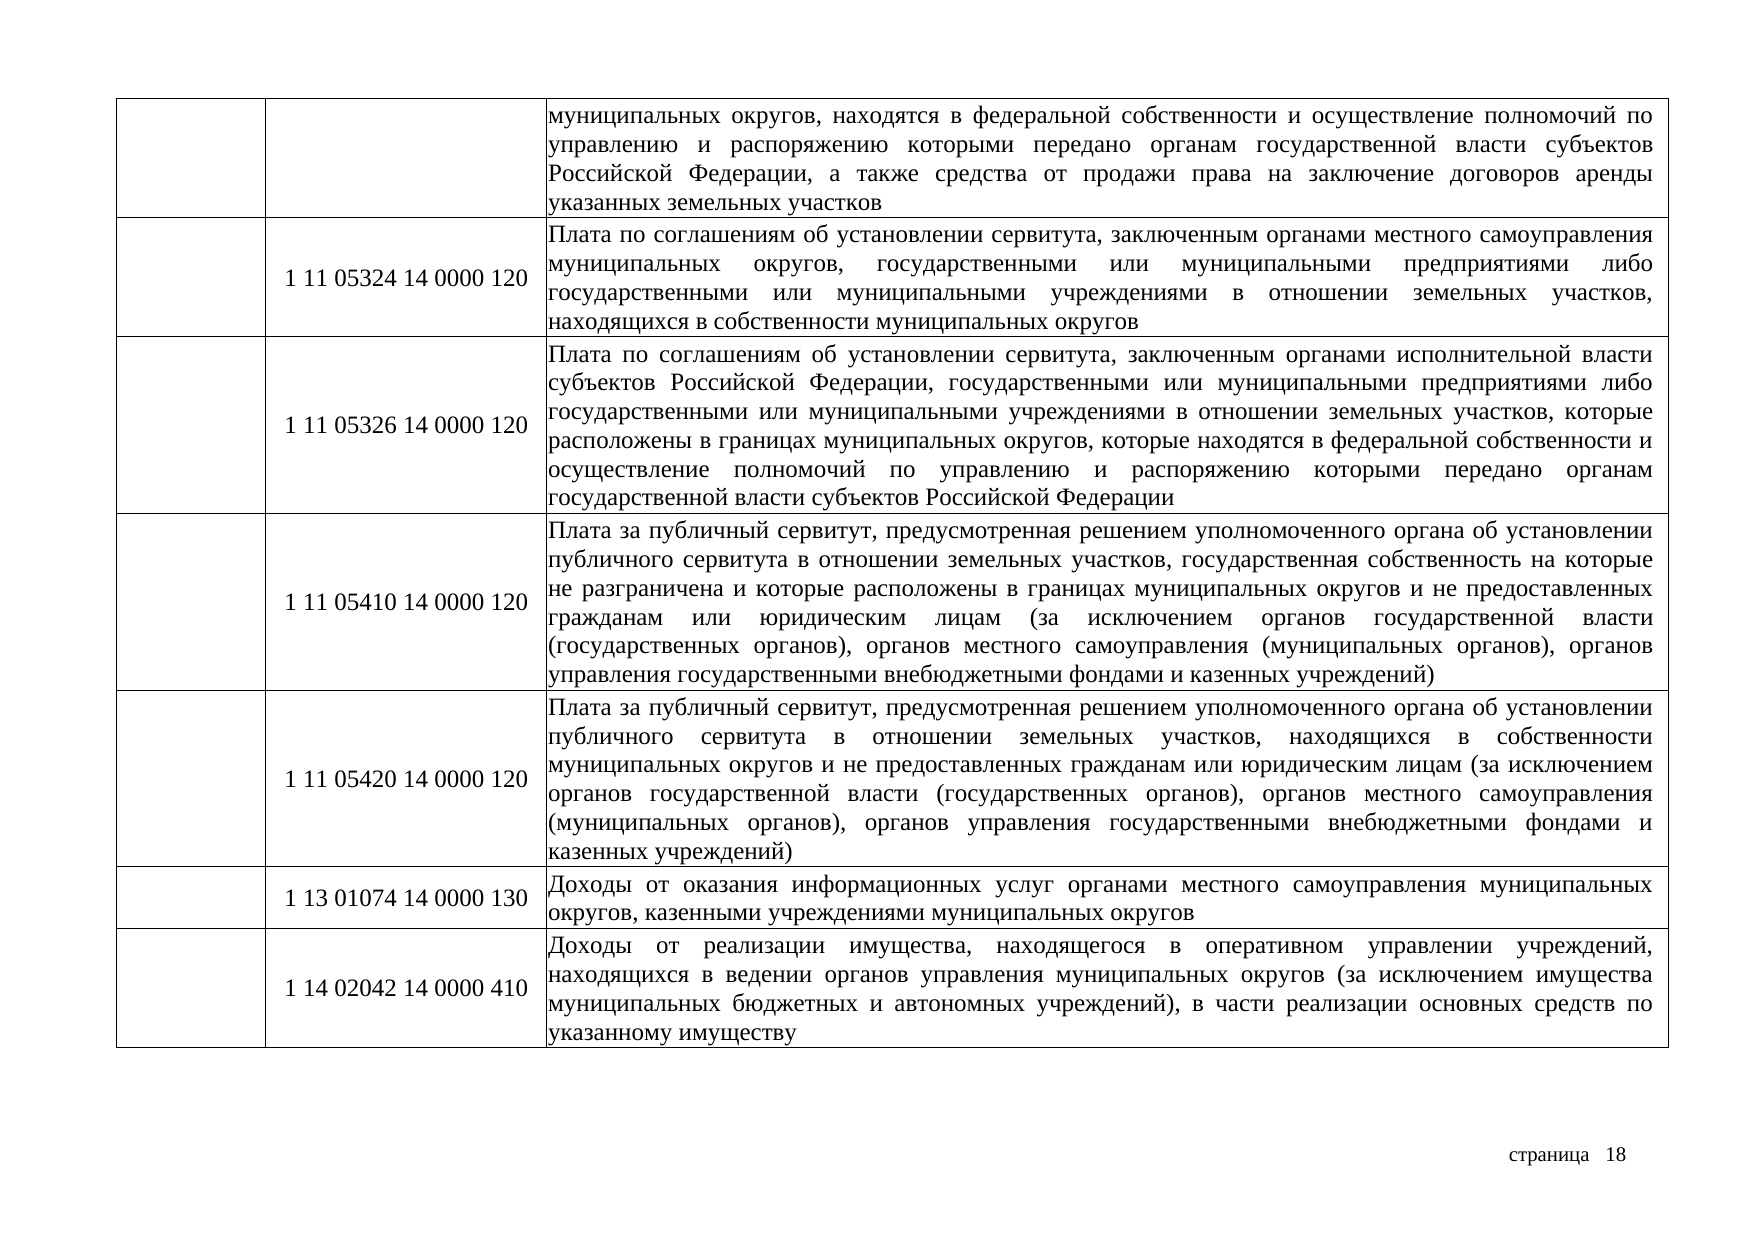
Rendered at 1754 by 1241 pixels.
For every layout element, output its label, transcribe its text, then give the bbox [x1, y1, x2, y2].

table_cell 1 11 05420 14 0000 120 [266, 691, 546, 866]
table_cell [117, 99, 265, 217]
table_cell 1 14 02042 14 0000 410 [266, 929, 546, 1047]
table_cell 1 11 05410 14 0000 120 [266, 514, 546, 689]
table_cell Доходы от реализации имущества, находящегося в оперативном управлении учреждений, находящихся в ведении органов управления муниципальных округов (за исключением имущества муниципальных бюджетных и автономных учреждений), в части реализации основных средств по указанному имуществу [547, 929, 1668, 1047]
table_cell 1 11 05326 14 0000 120 [266, 337, 546, 513]
table_cell Плата по соглашениям об установлении сервитута, заключенным органами исполнительной власти субъектов Российской Федерации, государственными или муниципальными предприятиями либо государственными или муниципальными учреждениями в отношении земельных участков, которые расположены в границах муниципальных округов, которые находятся в федеральной собственности и осуществление полномочий по управлению и распоряжению которыми передано органам государственной власти субъектов Российской Федерации [547, 337, 1668, 513]
table_cell Плата за публичный сервитут, предусмотренная решением уполномоченного органа об установлении публичного сервитута в отношении земельных участков, государственная собственность на которые не разграничена и которые расположены в границах муниципальных округов и не предоставленных гражданам или юридическим лицам (за исключением органов государственной власти (государственных органов), органов местного самоуправления (муниципальных органов), органов управления государственными внебюджетными фондами и казенных учреждений) [547, 514, 1668, 689]
table_cell Плата за публичный сервитут, предусмотренная решением уполномоченного органа об установлении публичного сервитута в отношении земельных участков, находящихся в собственности муниципальных округов и не предоставленных гражданам или юридическим лицам (за исключением органов государственной власти (государственных органов), органов местного самоуправления (муниципальных органов), органов управления государственными внебюджетными фондами и казенных учреждений) [547, 691, 1668, 866]
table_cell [266, 99, 546, 217]
table_cell Плата по соглашениям об установлении сервитута, заключенным органами местного самоуправления муниципальных округов, государственными или муниципальными предприятиями либо государственными или муниципальными учреждениями в отношении земельных участков, находящихся в собственности муниципальных округов [547, 218, 1668, 336]
table_cell [117, 867, 265, 928]
table_cell [117, 337, 265, 513]
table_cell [547, 99, 1668, 217]
table_cell [117, 218, 265, 336]
table_cell [117, 514, 265, 689]
table_cell Доходы от оказания информационных услуг органами местного самоуправления муниципальных округов, казенными учреждениями муниципальных округов [547, 867, 1668, 928]
table_cell [117, 929, 265, 1047]
table_cell 1 13 01074 14 0000 130 [266, 867, 546, 928]
table_cell 1 11 05324 14 0000 120 [266, 218, 546, 336]
table_cell [117, 691, 265, 866]
